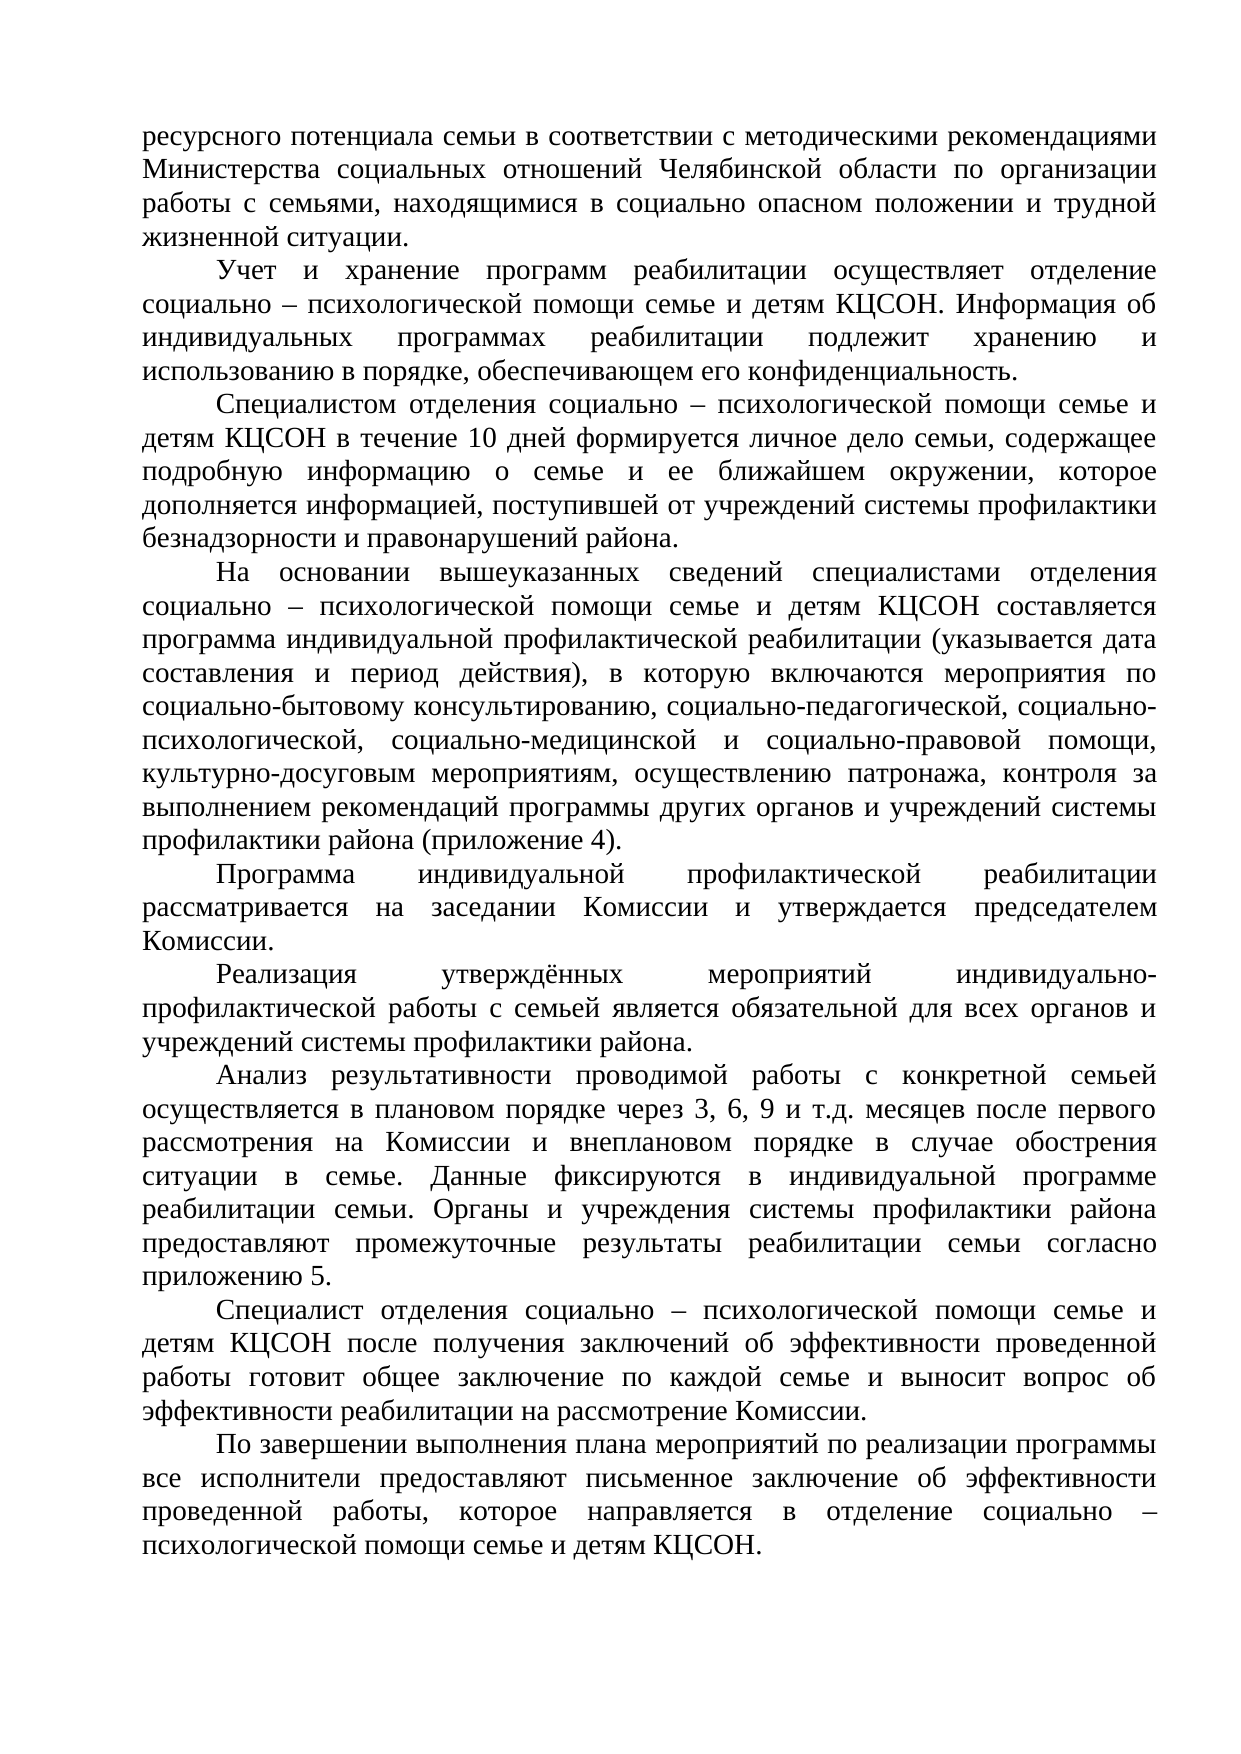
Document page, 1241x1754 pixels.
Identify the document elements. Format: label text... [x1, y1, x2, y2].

text Реализация утверждённых мероприятий индивидуально-профилактической работы с семьей является обязательной для всех органов и учреждений системы профилактики района. [142, 957, 1157, 1057]
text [142, 118, 1157, 252]
text На основании вышеуказанных сведений специалистами отделения социально – психологической помощи семье и детям КЦСОН составляется программа индивидуальной профилактической реабилитации (указывается дата составления и период действия), в которую включаются мероприятия по социально-бытовому консультированию, социально-педагогической, социально-психологической, социально-медицинской и социально-правовой помощи, культурно-досуговым мероприятиям, осуществлению патронажа, контроля за выполнением рекомендаций программы других органов и учреждений системы профилактики района (приложение 4). [142, 554, 1157, 856]
text Учет и хранение программ реабилитации осуществляет отделение социально – психологической помощи семье и детям КЦСОН. Информация об индивидуальных программах реабилитации подлежит хранению и использованию в порядке, обеспечивающем его конфиденциальность. [142, 252, 1157, 386]
text Программа индивидуальной профилактической реабилитации рассматривается на заседании Комиссии и утверждается председателем Комиссии. [142, 856, 1157, 957]
text Анализ результативности проводимой работы с конкретной семьей осуществляется в плановом порядке через 3, 6, 9 и т.д. месяцев после первого рассмотрения на Комиссии и внеплановом порядке в случае обострения ситуации в семье. Данные фиксируются в индивидуальной программе реабилитации семьи. Органы и учреждения системы профилактики района предоставляют промежуточные результаты реабилитации семьи согласно приложению 5. [142, 1057, 1157, 1292]
text Специалистом отделения социально – психологической помощи семье и детям КЦСОН в течение 10 дней формируется личное дело семьи, содержащее подробную информацию о семье и ее ближайшем окружении, которое дополняется информацией, поступившей от учреждений системы профилактики безнадзорности и правонарушений района. [142, 386, 1157, 554]
text По завершении выполнения плана мероприятий по реализации программы все исполнители предоставляют письменное заключение об эффективности проведенной работы, которое направляется в отделение социально – психологической помощи семье и детям КЦСОН. [142, 1426, 1157, 1560]
text Специалист отделения социально – психологической помощи семье и детям КЦСОН после получения заключений об эффективности проведенной работы готовит общее заключение по каждой семье и выносит вопрос об эффективности реабилитации на рассмотрение Комиссии. [142, 1292, 1157, 1426]
